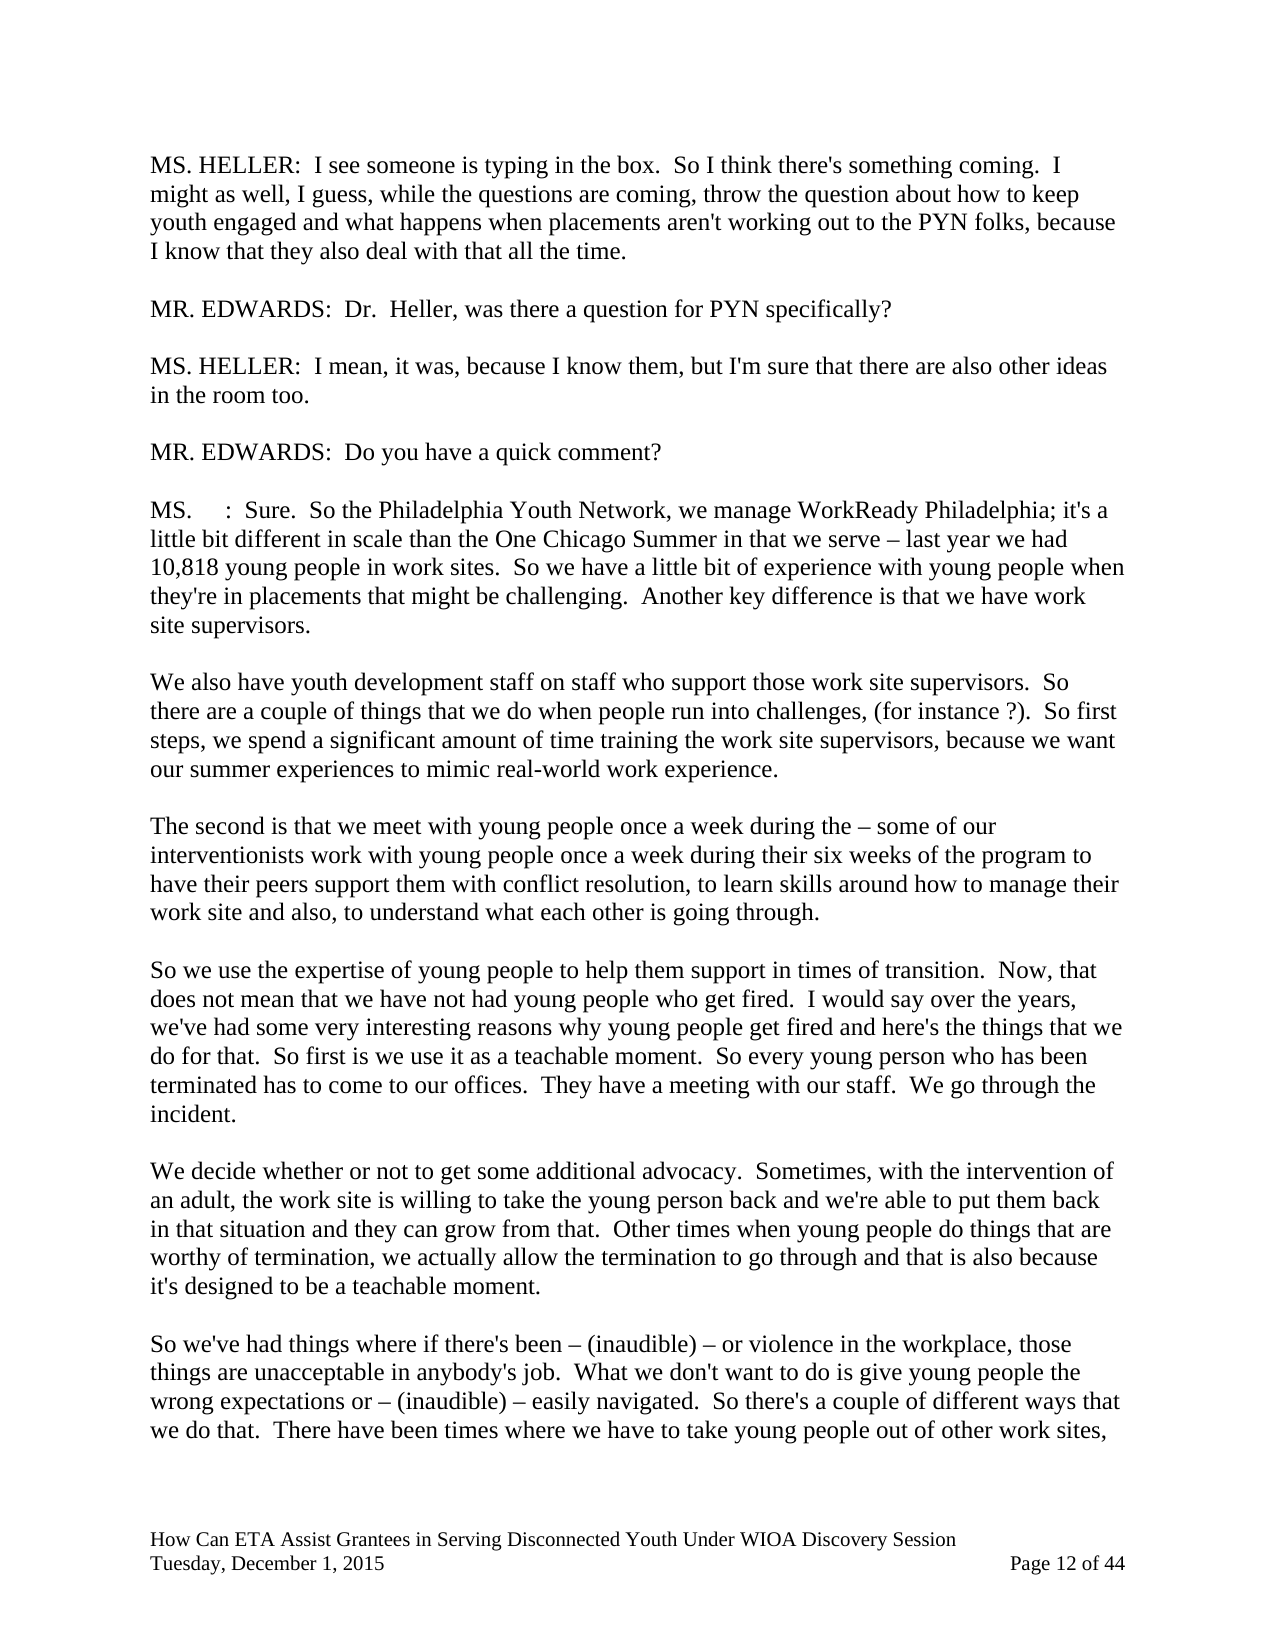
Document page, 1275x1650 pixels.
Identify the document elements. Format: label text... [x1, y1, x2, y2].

text MR. EDWARDS: Dr. Heller, was there a question for PYN specifically? [150, 294, 1125, 322]
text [150, 1329, 1125, 1444]
text So we use the expertise of young people to help them support in times of transition. Now, that does not mean that we have not had young people who get fired. I would say over the years, we've had some very interesting reasons why young people get fired and here's the things that we do for that. So first is we use it as a teachable moment. So every young person who has been terminated has to come to our offices. They have a meeting with our staff. We go through the incident. [150, 955, 1125, 1127]
text MS. HELLER: I see someone is typing in the box. So I think there's something coming. I might as well, I guess, while the questions are coming, throw the question about how to keep youth engaged and what happens when placements aren't working out to the PYN folks, because I know that they also deal with that all the time. [150, 150, 1125, 265]
text We also have youth development staff on staff who support those work site supervisors. So there are a couple of things that we do when people run into challenges, (for instance ?). So first steps, we spend a significant amount of time training the work site supervisors, because we want our summer experiences to mimic real-world work experience. [150, 667, 1125, 782]
text MS. : Sure. So the Philadelphia Youth Network, we manage WorkReady Philadelphia; it's a little bit different in scale than the One Chicago Summer in that we serve – last year we had 10,818 young people in work sites. So we have a little bit of experience with young people when they're in placements that might be challenging. Another key difference is that we have work site supervisors. [150, 495, 1125, 639]
text We decide whether or not to get some additional advocacy. Sometimes, with the intervention of an adult, the work site is willing to take the young person back and we're able to put them back in that situation and they can grow from that. Other times when young people do things that are worthy of termination, we actually allow the termination to go through and that is also because it's designed to be a teachable moment. [150, 1156, 1125, 1300]
text MR. EDWARDS: Do you have a quick comment? [150, 437, 1125, 466]
text MS. HELLER: I mean, it was, because I know them, but I'm sure that there are also other ideas in the room too. [150, 351, 1125, 409]
text The second is that we meet with young people once a week during the – some of our interventionists work with young people once a week during their six weeks of the program to have their peers support them with conflict resolution, to learn skills around how to manage their work site and also, to understand what each other is going through. [150, 811, 1125, 926]
